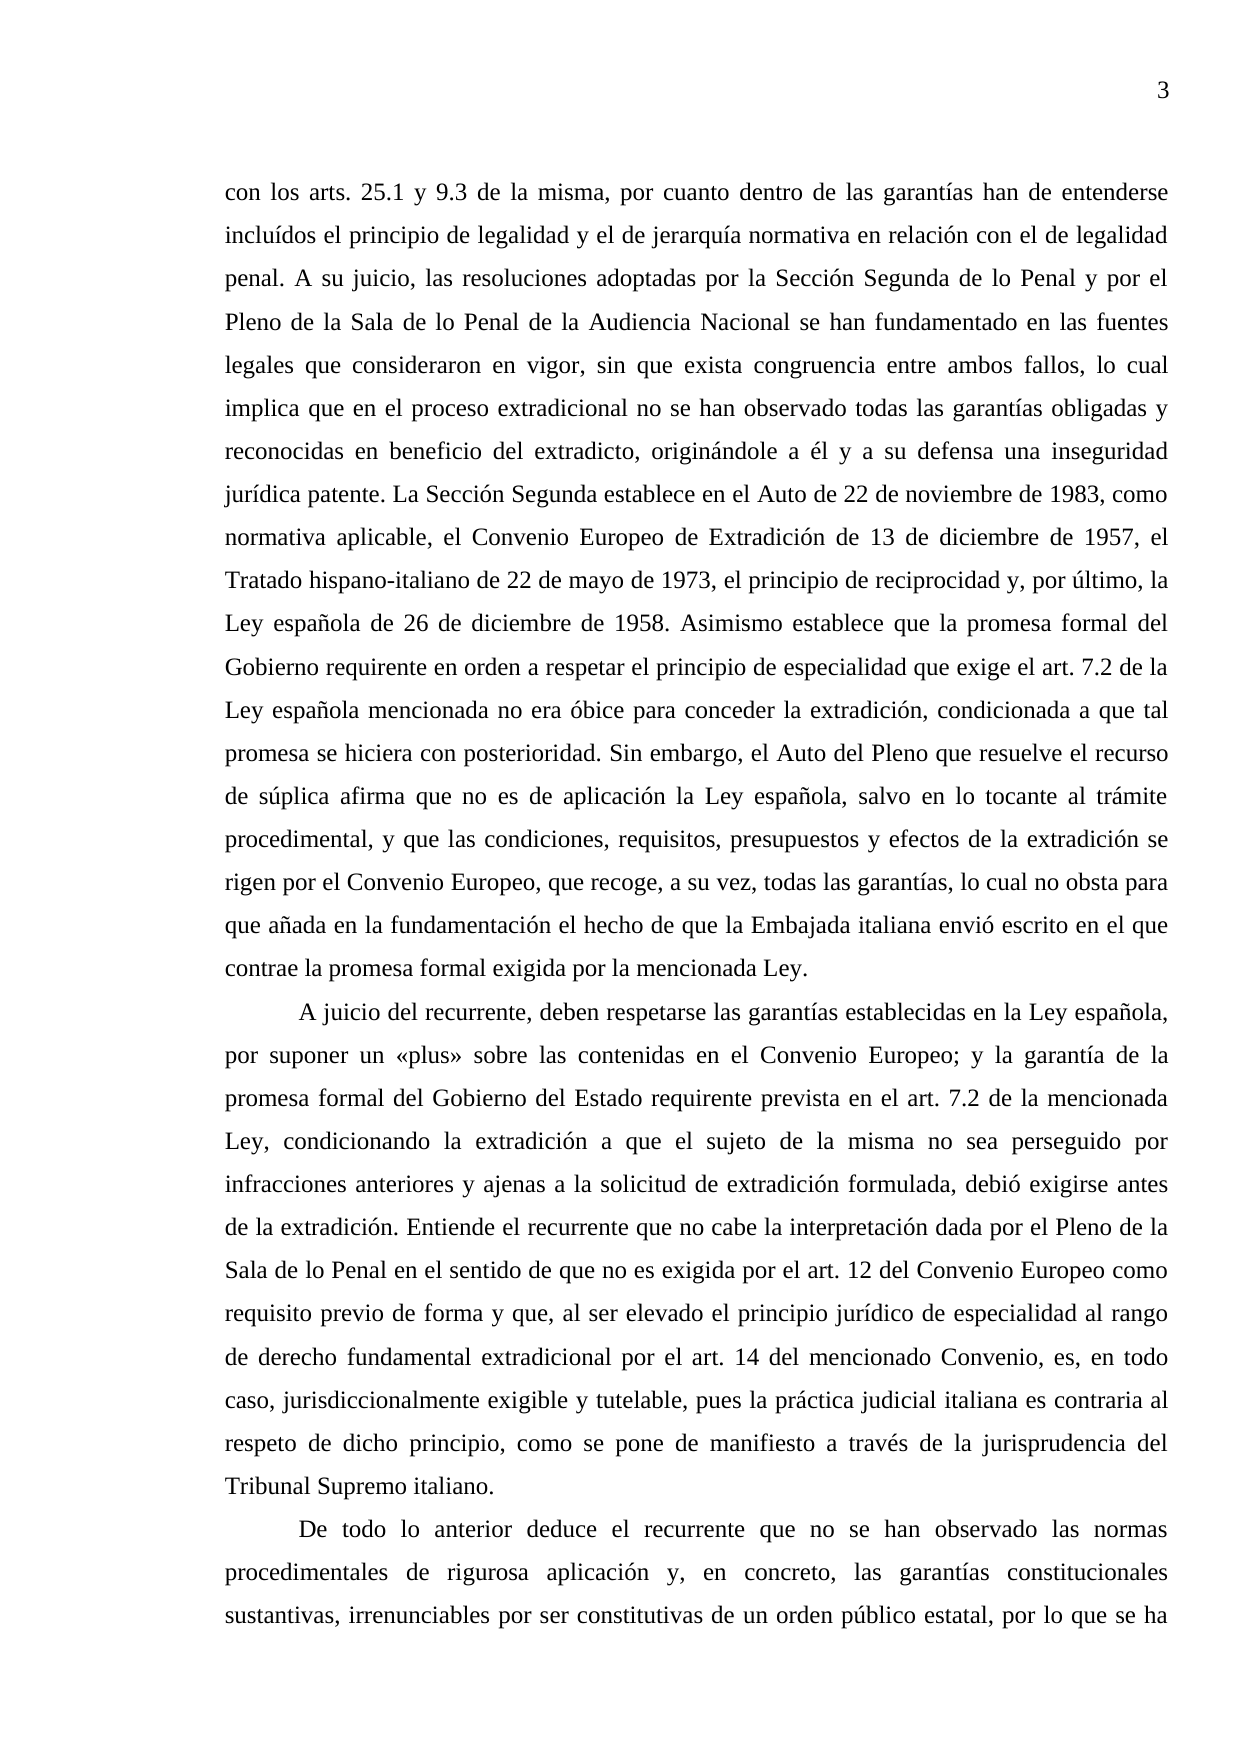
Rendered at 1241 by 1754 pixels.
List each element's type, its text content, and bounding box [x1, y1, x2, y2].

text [224, 177, 1169, 982]
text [224, 1514, 1169, 1629]
text A juicio del recurrente, deben respetarse las garantías establecidas en la Ley española, por suponer un «plus» sobre las contenidas en el Convenio Europeo; y la garantía de la promesa formal del Gobierno del Estado requirente prevista en el art. 7.2 de la mencionada Ley, condicionando la extradición a que el sujeto de la misma no sea perseguido por infracciones anteriores y ajenas a la solicitud de extradición formulada, debió exigirse antes de la extradición. Entiende el recurrente que no cabe la interpretación dada por el Pleno de la Sala de lo Penal en el sentido de que no es exigida por el art. 12 del Convenio Europeo como requisito previo de forma y que, al ser elevado el principio jurídico de especialidad al rango de derecho fundamental extradicional por el art. 14 del mencionado Convenio, es, en todo caso, jurisdiccionalmente exigible y tutelable, pues la práctica judicial italiana es contraria al respeto de dicho principio, como se pone de manifiesto a través de la jurisprudencia del Tribunal Supremo italiano. [224, 997, 1169, 1500]
